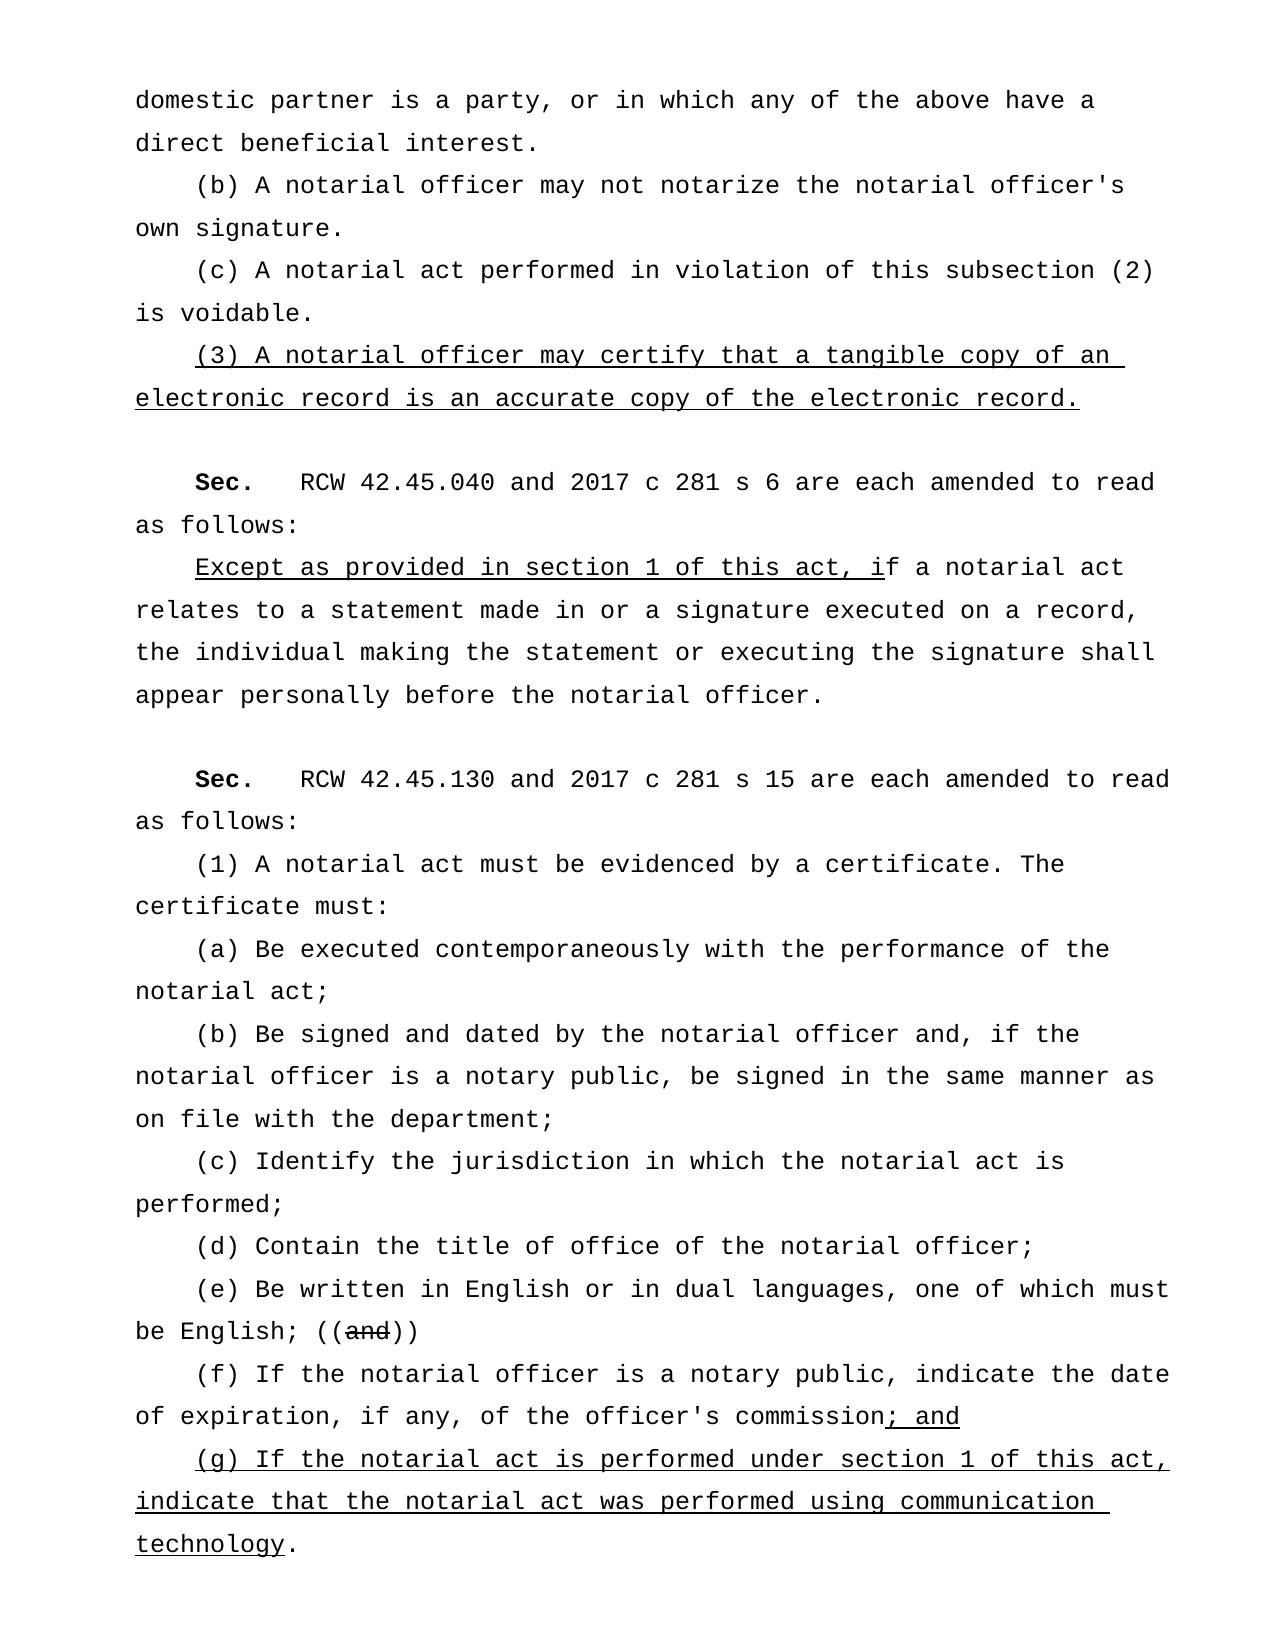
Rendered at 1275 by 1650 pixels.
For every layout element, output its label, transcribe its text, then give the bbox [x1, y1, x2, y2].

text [135, 75, 1170, 160]
text (b) A notarial officer may not notarize the notarial officer's own signature. [135, 160, 1170, 245]
text (d) Contain the title of office of the notarial officer; [135, 1221, 1170, 1263]
text (c) A notarial act performed in violation of this subsection (2) is voidable. [135, 245, 1170, 330]
text Sec. RCW 42.45.040 and 2017 c 281 s 6 are each amended to read as follows: [135, 457, 1170, 542]
text (e) Be written in English or in dual languages, one of which must be English; ((and)) [135, 1263, 1170, 1348]
text (f) If the notarial officer is a notary public, indicate the date of expiration, if any, of the officer's commission; and [135, 1348, 1170, 1433]
text (1) A notarial act must be evidenced by a certificate. The certificate must: [135, 838, 1170, 923]
text Sec. RCW 42.45.130 and 2017 c 281 s 15 are each amended to read as follows: [135, 753, 1170, 838]
text (a) Be executed contemporaneously with the performance of the notarial act; [135, 923, 1170, 1008]
text (b) Be signed and dated by the notarial officer and, if the notarial officer is a notary public, be signed in the same manner as on file with the department; [135, 1008, 1170, 1136]
text Except as provided in section 1 of this act, if a notarial act relates to a statement made in or a signature executed on a record, the individual making the statement or executing the signature shall appear personally before the notarial officer. [135, 542, 1170, 712]
text (c) Identify the jurisdiction in which the notarial act is performed; [135, 1136, 1170, 1221]
text (3) A notarial officer may certify that a tangible copy of an electronic record is an accurate copy of the electronic record. [135, 330, 1170, 415]
text (g) If the notarial act is performed under section 1 of this act, indicate that the notarial act was performed using communication technology. [135, 1433, 1170, 1561]
